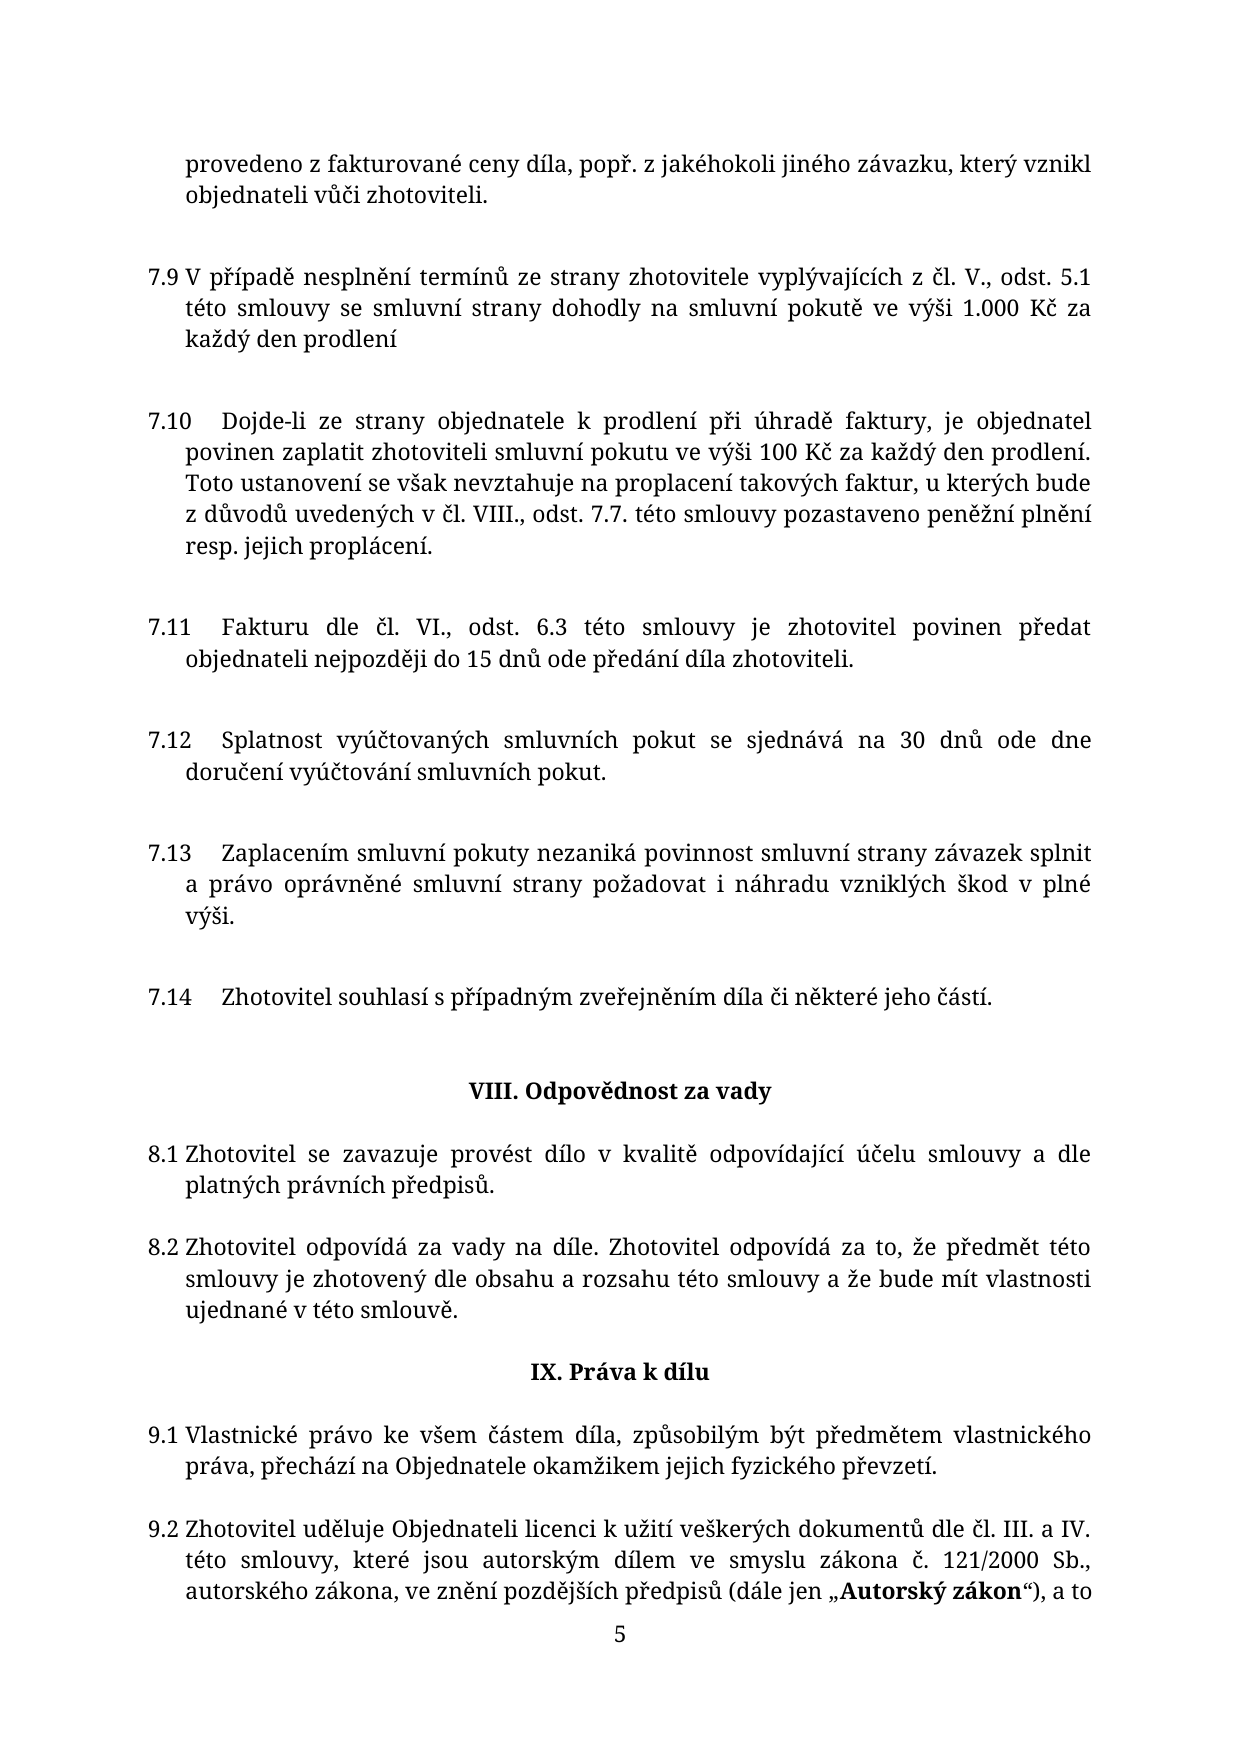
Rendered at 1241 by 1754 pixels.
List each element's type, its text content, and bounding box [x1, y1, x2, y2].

text IX. Práva k dílu [148, 1356, 1093, 1388]
list Splatnost vyúčtovaných smluvních pokut se sjednává na 30 dnů ode dne doručení vyúčtování smluvních pokut. [148, 724, 1093, 787]
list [148, 148, 1093, 210]
list Fakturu dle čl. VI., odst. 6.3 této smlouvy je zhotovitel povinen předat objednateli nejpozději do 15 dnů ode předání díla zhotoviteli. [148, 611, 1093, 674]
list Zhotovitel se zavazuje provést dílo v kvalitě odpovídající účelu smlouvy a dle platných právních předpisů. [148, 1138, 1093, 1200]
list Zhotovitel odpovídá za vady na díle. Zhotovitel odpovídá za to, že předmět této smlouvy je zhotovený dle obsahu a rozsahu této smlouvy a že bude mít vlastnosti ujednané v této smlouvě. [148, 1231, 1093, 1325]
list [148, 1513, 1093, 1606]
text VIII. Odpovědnost za vady [148, 1075, 1093, 1106]
list Zaplacením smluvní pokuty nezaniká povinnost smluvní strany závazek splnit a právo oprávněné smluvní strany požadovat i náhradu vzniklých škod v plné výši. [148, 837, 1093, 931]
list Dojde-li ze strany objednatele k prodlení při úhradě faktury, je objednatel povinen zaplatit zhotoviteli smluvní pokutu ve výši 100 Kč za každý den prodlení. Toto ustanovení se však nevztahuje na proplacení takových faktur, u kterých bude z důvodů uvedených v čl. VIII., odst. 7.7. této smlouvy pozastaveno peněžní plnění resp. jejich proplácení. [148, 405, 1093, 561]
list Vlastnické právo ke všem částem díla, způsobilým být předmětem vlastnického práva, přechází na Objednatele okamžikem jejich fyzického převzetí. [148, 1419, 1093, 1481]
list Zhotovitel souhlasí s případným zveřejněním díla či některé jeho částí. [148, 981, 1093, 1013]
list V případě nesplnění termínů ze strany zhotovitele vyplývajících z čl. V., odst. 5.1 této smlouvy se smluvní strany dohodly na smluvní pokutě ve výši 1.000 Kč za každý den prodlení [148, 261, 1093, 354]
